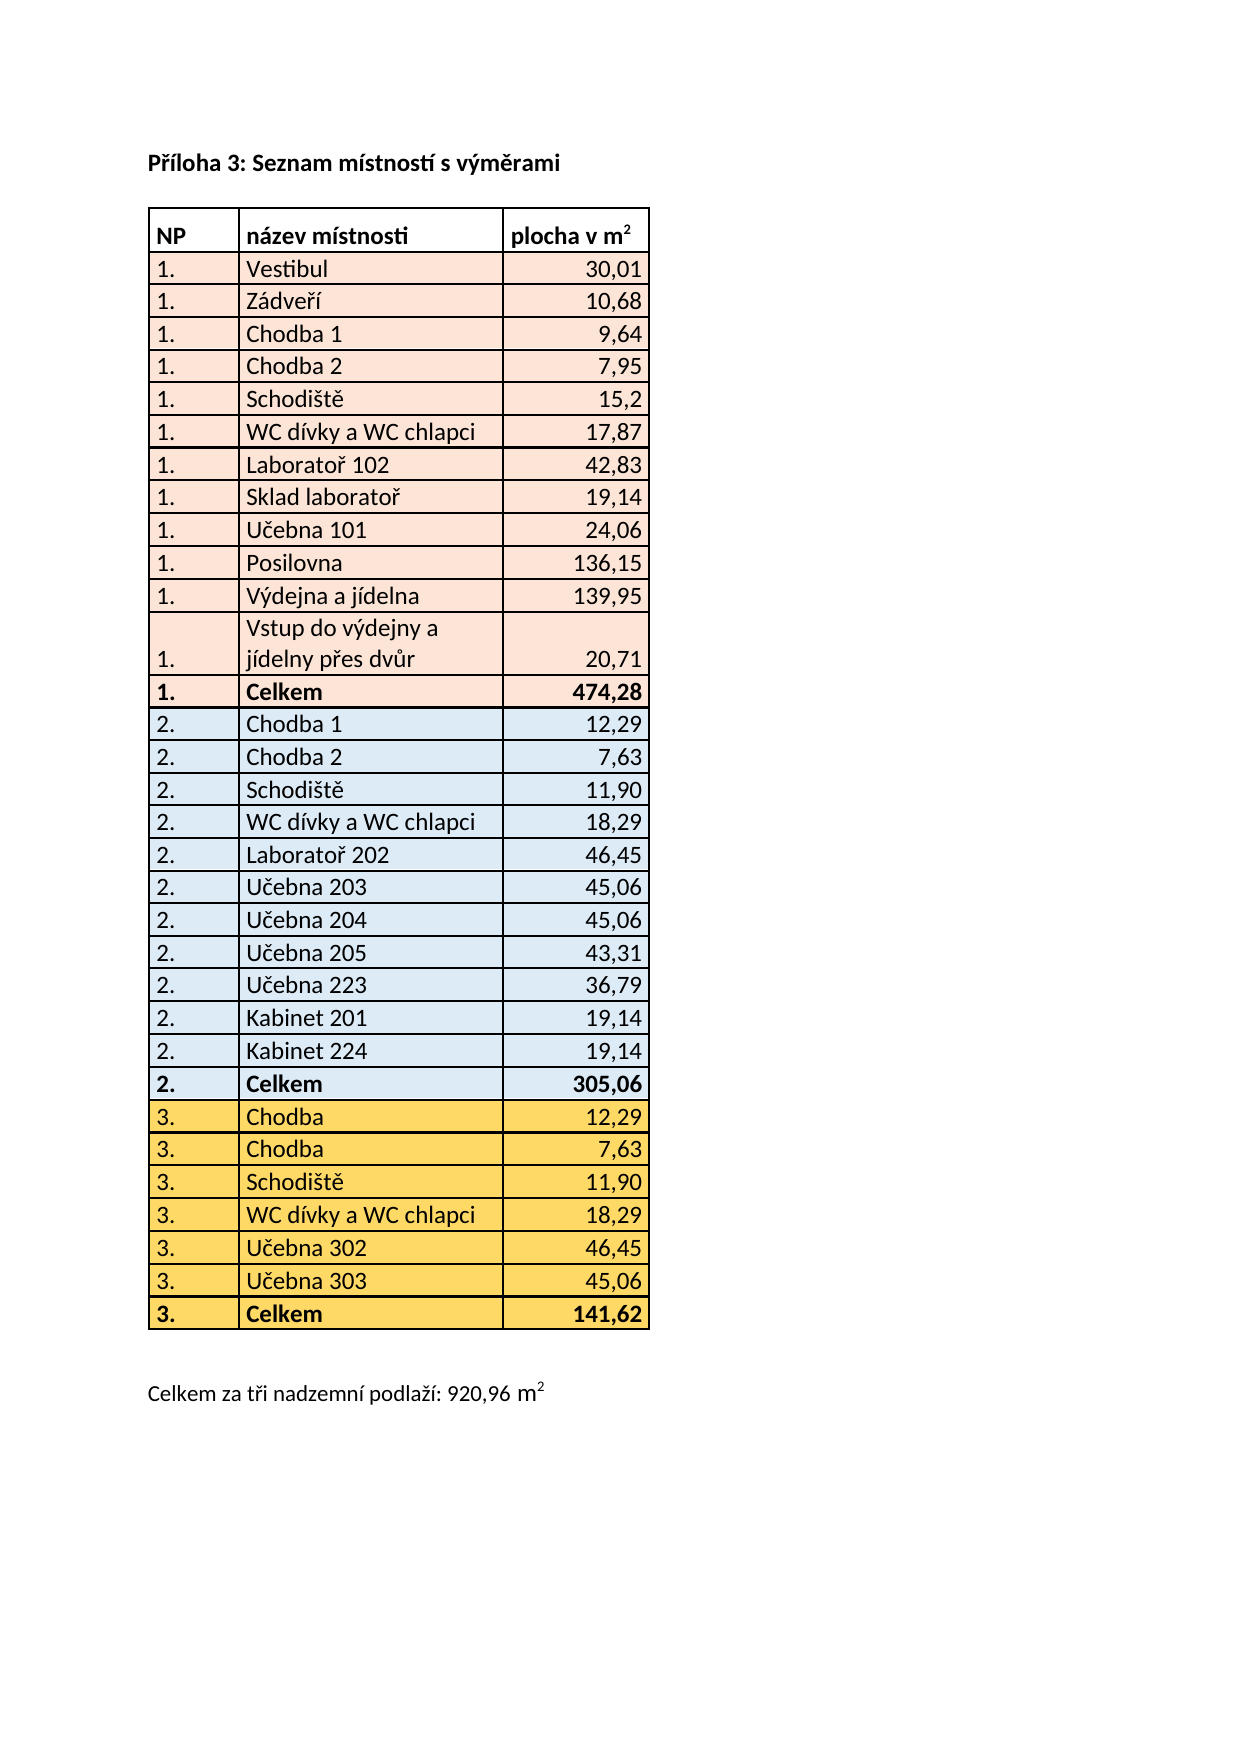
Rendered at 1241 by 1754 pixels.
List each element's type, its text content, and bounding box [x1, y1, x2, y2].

table_cell Laboratoř 102 [240, 449, 502, 479]
table_cell Celkem [240, 676, 502, 706]
table_cell Chodba 2 [240, 741, 502, 772]
table_cell Učebna 203 [240, 872, 502, 902]
table_cell 1. [150, 580, 238, 611]
table_cell WC dívky a WC chlapci [240, 1199, 502, 1230]
table_cell Chodba 1 [240, 709, 502, 739]
table_cell WC dívky a WC chlapci [240, 416, 502, 446]
table_cell 474,28‬ [504, 676, 648, 706]
table_cell 42,83 [504, 449, 648, 479]
table_cell Celkem [240, 1298, 502, 1328]
table_cell 19,14 [504, 481, 648, 512]
table_cell 1. [150, 318, 238, 348]
table_cell 1. [150, 547, 238, 578]
table_cell 46,45 [504, 1232, 648, 1263]
table_cell 7,63 [504, 741, 648, 772]
table_cell Chodba [240, 1134, 502, 1164]
table_header NP [150, 209, 238, 251]
table_cell Posilovna [240, 547, 502, 578]
table_cell Chodba 1 [240, 318, 502, 348]
table_cell 3. [150, 1134, 238, 1164]
table_cell 2. [150, 1035, 238, 1066]
table_cell 45,06 [504, 1265, 648, 1295]
table_cell 3. [150, 1101, 238, 1131]
table_cell 1. [150, 285, 238, 316]
table_cell 10,68 [504, 285, 648, 316]
table_cell 1. [150, 416, 238, 446]
table_header plocha v m2 [504, 209, 648, 251]
table_cell 2. [150, 937, 238, 967]
table_cell 1. [150, 676, 238, 706]
table_cell 3. [150, 1298, 238, 1328]
table_cell 12,29 [504, 709, 648, 739]
table_cell 3. [150, 1166, 238, 1197]
table_cell 1. [150, 514, 238, 545]
table_cell 19,14 [504, 1002, 648, 1033]
table_cell 1. [150, 613, 238, 674]
table_cell 19,14 [504, 1035, 648, 1066]
table_cell 1. [150, 253, 238, 283]
table_cell 2. [150, 806, 238, 837]
table_cell 15,2 [504, 383, 648, 414]
table_cell Výdejna a jídelna [240, 580, 502, 611]
table_cell 3. [150, 1265, 238, 1295]
table_cell 7,95 [504, 351, 648, 381]
text Příloha 3: Seznam místností s výměrami [148, 148, 1093, 178]
table_cell Vstup do výdejny a jídelny přes dvůr [240, 613, 502, 674]
table_cell Kabinet 201 [240, 1002, 502, 1033]
table_cell Učebna 101 [240, 514, 502, 545]
table_cell 45,06 [504, 904, 648, 935]
table_cell 3. [150, 1232, 238, 1263]
table_cell Schodiště [240, 383, 502, 414]
table_cell 12,29 [504, 1101, 648, 1131]
table_cell 30,01 [504, 253, 648, 283]
table_cell 43,31 [504, 937, 648, 967]
table_cell 18,29 [504, 1199, 648, 1230]
table_cell Učebna 204 [240, 904, 502, 935]
table_cell 45,06 [504, 872, 648, 902]
table_cell 2. [150, 709, 238, 739]
table_cell Učebna 302 [240, 1232, 502, 1263]
table_cell Kabinet 224 [240, 1035, 502, 1066]
table_cell 1. [150, 481, 238, 512]
table_cell 9,64 [504, 318, 648, 348]
table_cell 2. [150, 904, 238, 935]
table_cell 2. [150, 741, 238, 772]
table_cell 3. [150, 1199, 238, 1230]
table_cell 2. [150, 774, 238, 804]
table_cell 141,62 [504, 1298, 648, 1328]
text Celkem za tři nadzemní podlaží: 920,96 m2 [148, 1377, 1093, 1408]
table_cell 2. [150, 839, 238, 869]
table_cell 11,90 [504, 774, 648, 804]
table_cell 2. [150, 872, 238, 902]
table_cell 36,79 [504, 969, 648, 1000]
table_cell 1. [150, 449, 238, 479]
table_cell 139,95 [504, 580, 648, 611]
table_cell WC dívky a WC chlapci [240, 806, 502, 837]
table_cell 136,15 [504, 547, 648, 578]
table_cell 7,63 [504, 1134, 648, 1164]
table_cell Schodiště [240, 774, 502, 804]
table_cell Vestibul [240, 253, 502, 283]
table_cell Učebna 303 [240, 1265, 502, 1295]
table_cell 1. [150, 351, 238, 381]
table_cell 20,71 [504, 613, 648, 674]
table_cell Zádveří [240, 285, 502, 316]
table_cell Chodba [240, 1101, 502, 1131]
table_header název místnosti [240, 209, 502, 251]
table_cell Sklad laboratoř [240, 481, 502, 512]
table_cell 2. [150, 1068, 238, 1098]
table_cell Chodba 2 [240, 351, 502, 381]
table_cell Učebna 223 [240, 969, 502, 1000]
table_cell 24,06 [504, 514, 648, 545]
table_cell 18,29 [504, 806, 648, 837]
table_cell 46,45 [504, 839, 648, 869]
table_cell Celkem [240, 1068, 502, 1098]
table_cell 305,06 [504, 1068, 648, 1098]
table_cell 2. [150, 1002, 238, 1033]
table_cell Schodiště [240, 1166, 502, 1197]
table_cell Laboratoř 202 [240, 839, 502, 869]
table_cell 11,90 [504, 1166, 648, 1197]
table_cell 2. [150, 969, 238, 1000]
table_cell 1. [150, 383, 238, 414]
table_cell 17,87 [504, 416, 648, 446]
table_cell Učebna 205 [240, 937, 502, 967]
